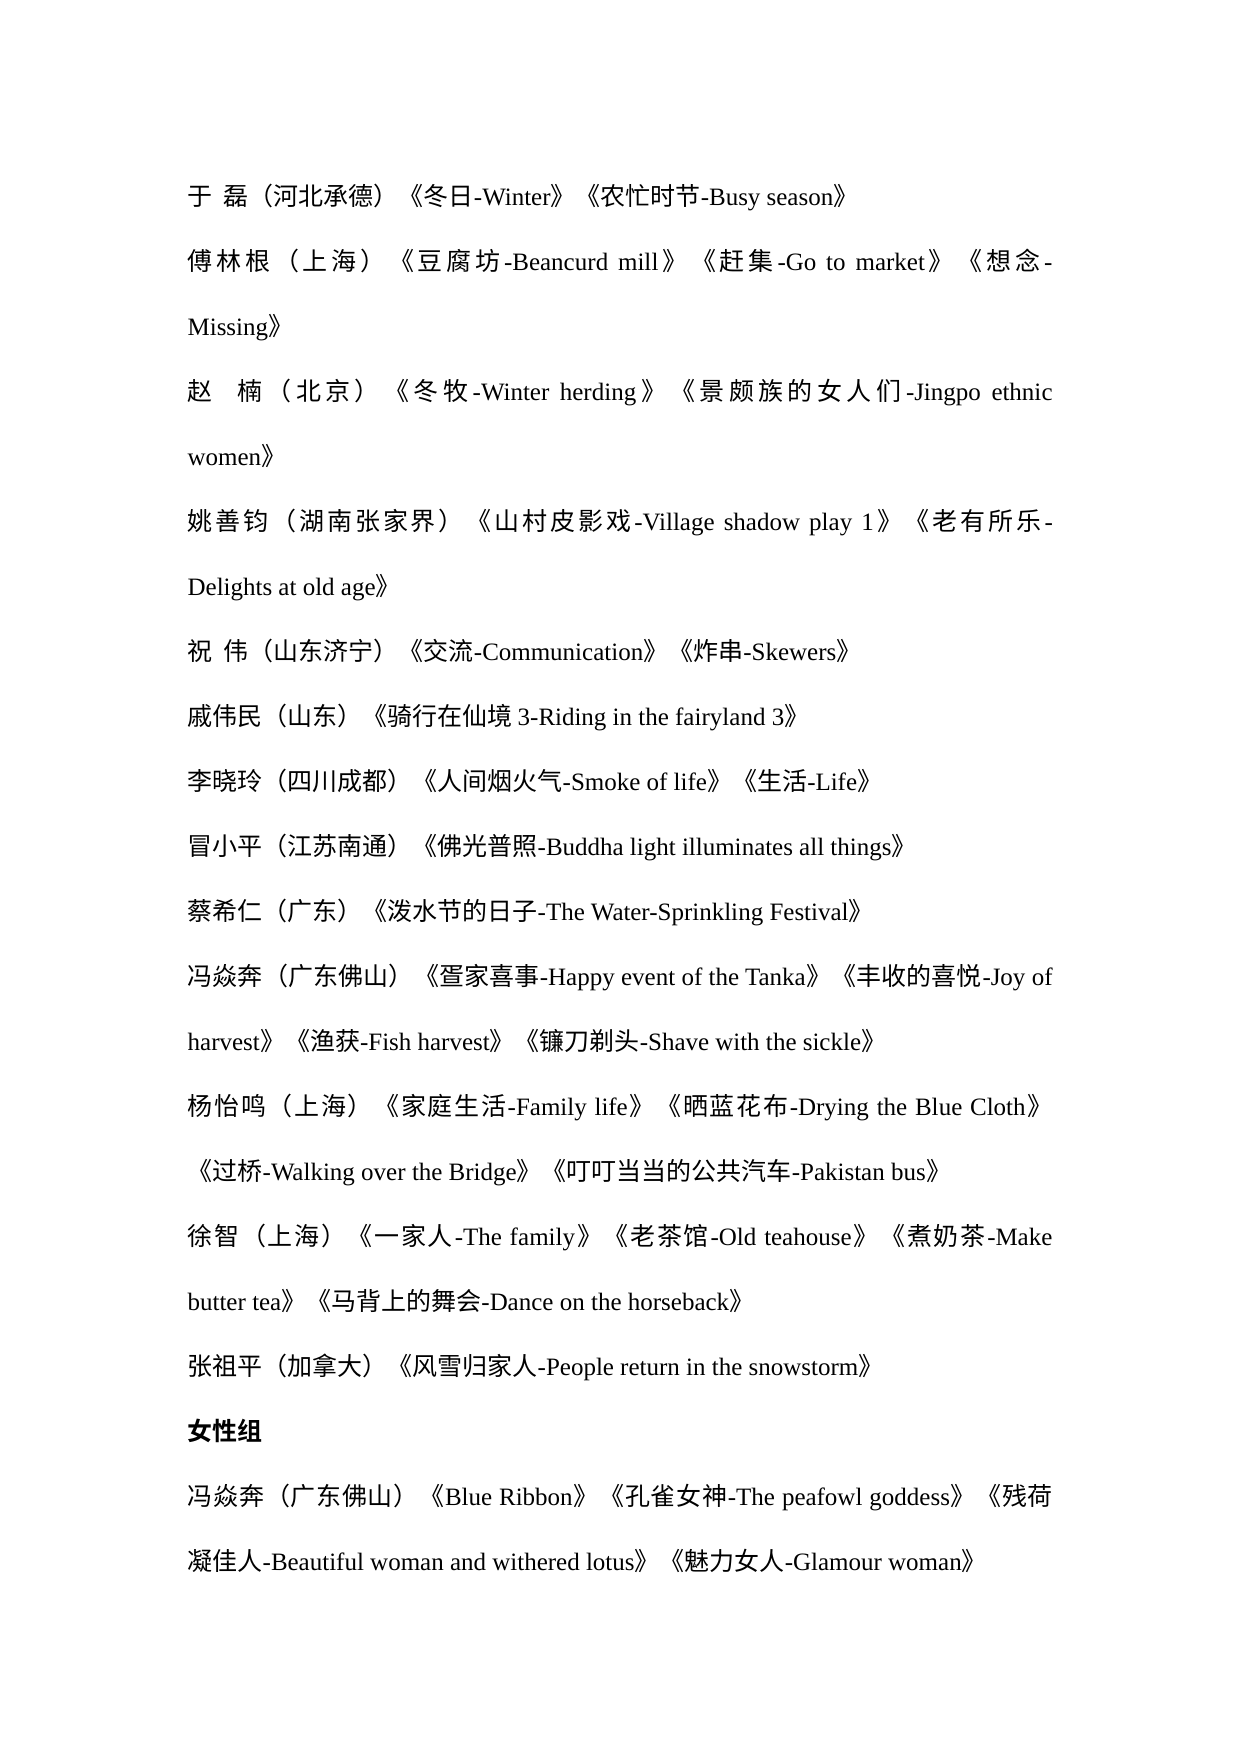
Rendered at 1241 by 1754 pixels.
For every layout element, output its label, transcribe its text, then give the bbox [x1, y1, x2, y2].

text 李晓玲（四川成都）《人间烟火气-Smoke of life》《生活-Life》 [187, 747, 1053, 812]
text 傅林根（上海）《豆腐坊-Beancurd mill》《赶集-Go to market》《想念-Missing》 [187, 227, 1053, 357]
text 姚善钧（湖南张家界）《山村皮影戏-Village shadow play 1》《老有所乐-Delights at old age》 [187, 487, 1053, 617]
text 女性组 [187, 1397, 1053, 1462]
text 祝 伟（山东济宁）《交流-Communication》《炸串-Skewers》 [187, 617, 1053, 682]
text 杨怡鸣（上海）《家庭生活-Family life》《晒蓝花布-Drying the Blue Cloth》《过桥-Walking over the Bridge》《叮叮当当的公共汽车-Pakistan bus》 [187, 1072, 1053, 1202]
text 冯焱奔（广东佛山）《疍家喜事-Happy event of the Tanka》《丰收的喜悦-Joy of harvest》《渔获-Fish harvest》《镰刀剃头-Shave with the sickle》 [187, 942, 1053, 1072]
text 戚伟民（山东）《骑行在仙境3-Riding in the fairyland 3》 [187, 682, 1053, 747]
text 徐智（上海）《一家人-The family》《老茶馆-Old teahouse》《煮奶茶-Make butter tea》《马背上的舞会-Dance on the horseback》 [187, 1202, 1053, 1332]
text 冒小平（江苏南通）《佛光普照-Buddha light illuminates all things》 [187, 812, 1053, 877]
text 冯焱奔（广东佛山）《Blue Ribbon》《孔雀女神-The peafowl goddess》《残荷凝佳人-Beautiful woman and withered lotus》《魅力女人-Glamour woman》 [187, 1462, 1053, 1592]
text 张祖平（加拿大）《风雪归家人-People return in the snowstorm》 [187, 1332, 1053, 1397]
text 赵 楠（北京）《冬牧-Winter herding》《景颇族的女人们-Jingpo ethnic women》 [187, 357, 1053, 487]
text 蔡希仁（广东）《泼水节的日子-The Water-Sprinkling Festival》 [187, 877, 1053, 942]
text 于 磊（河北承德）《冬日-Winter》《农忙时节-Busy season》 [187, 162, 1053, 227]
